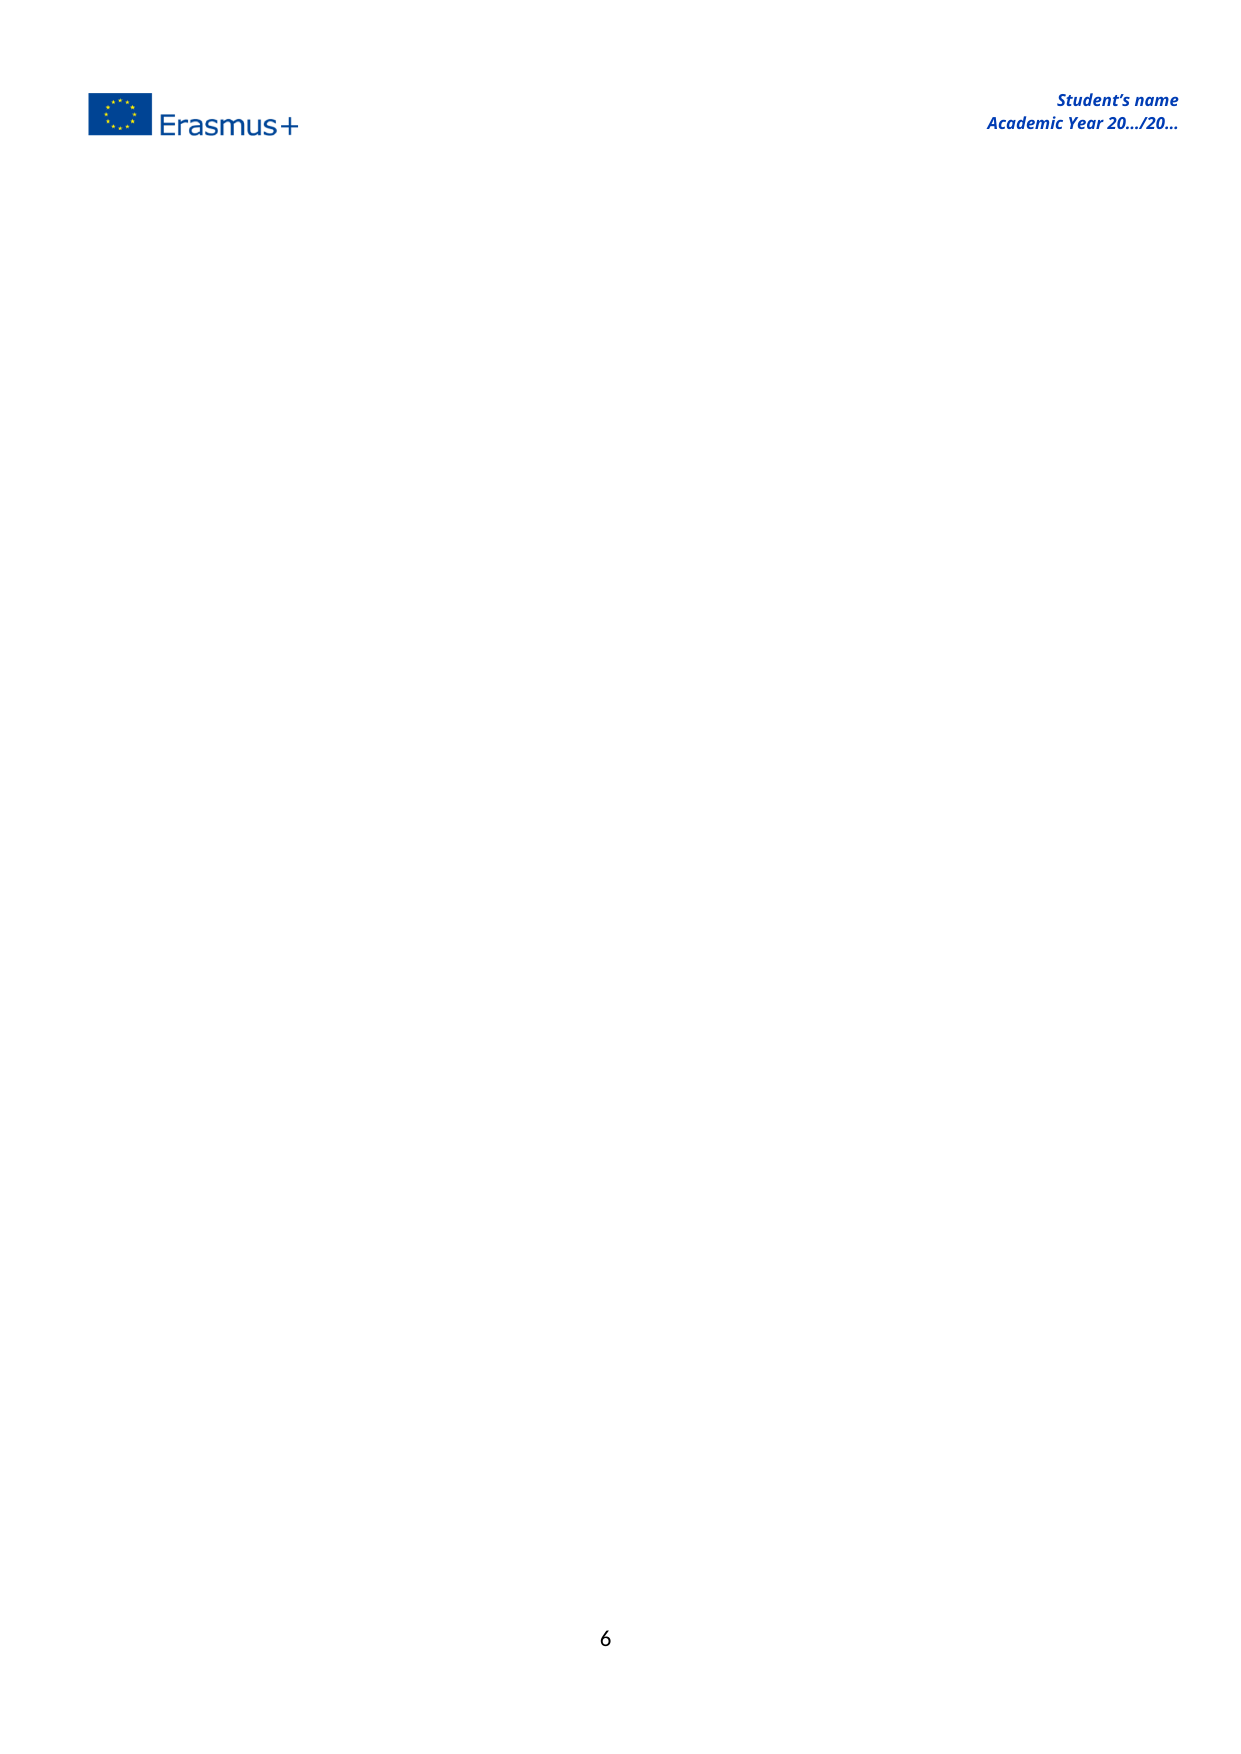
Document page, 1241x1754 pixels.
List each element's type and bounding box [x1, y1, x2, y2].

picture [88, 93, 299, 136]
